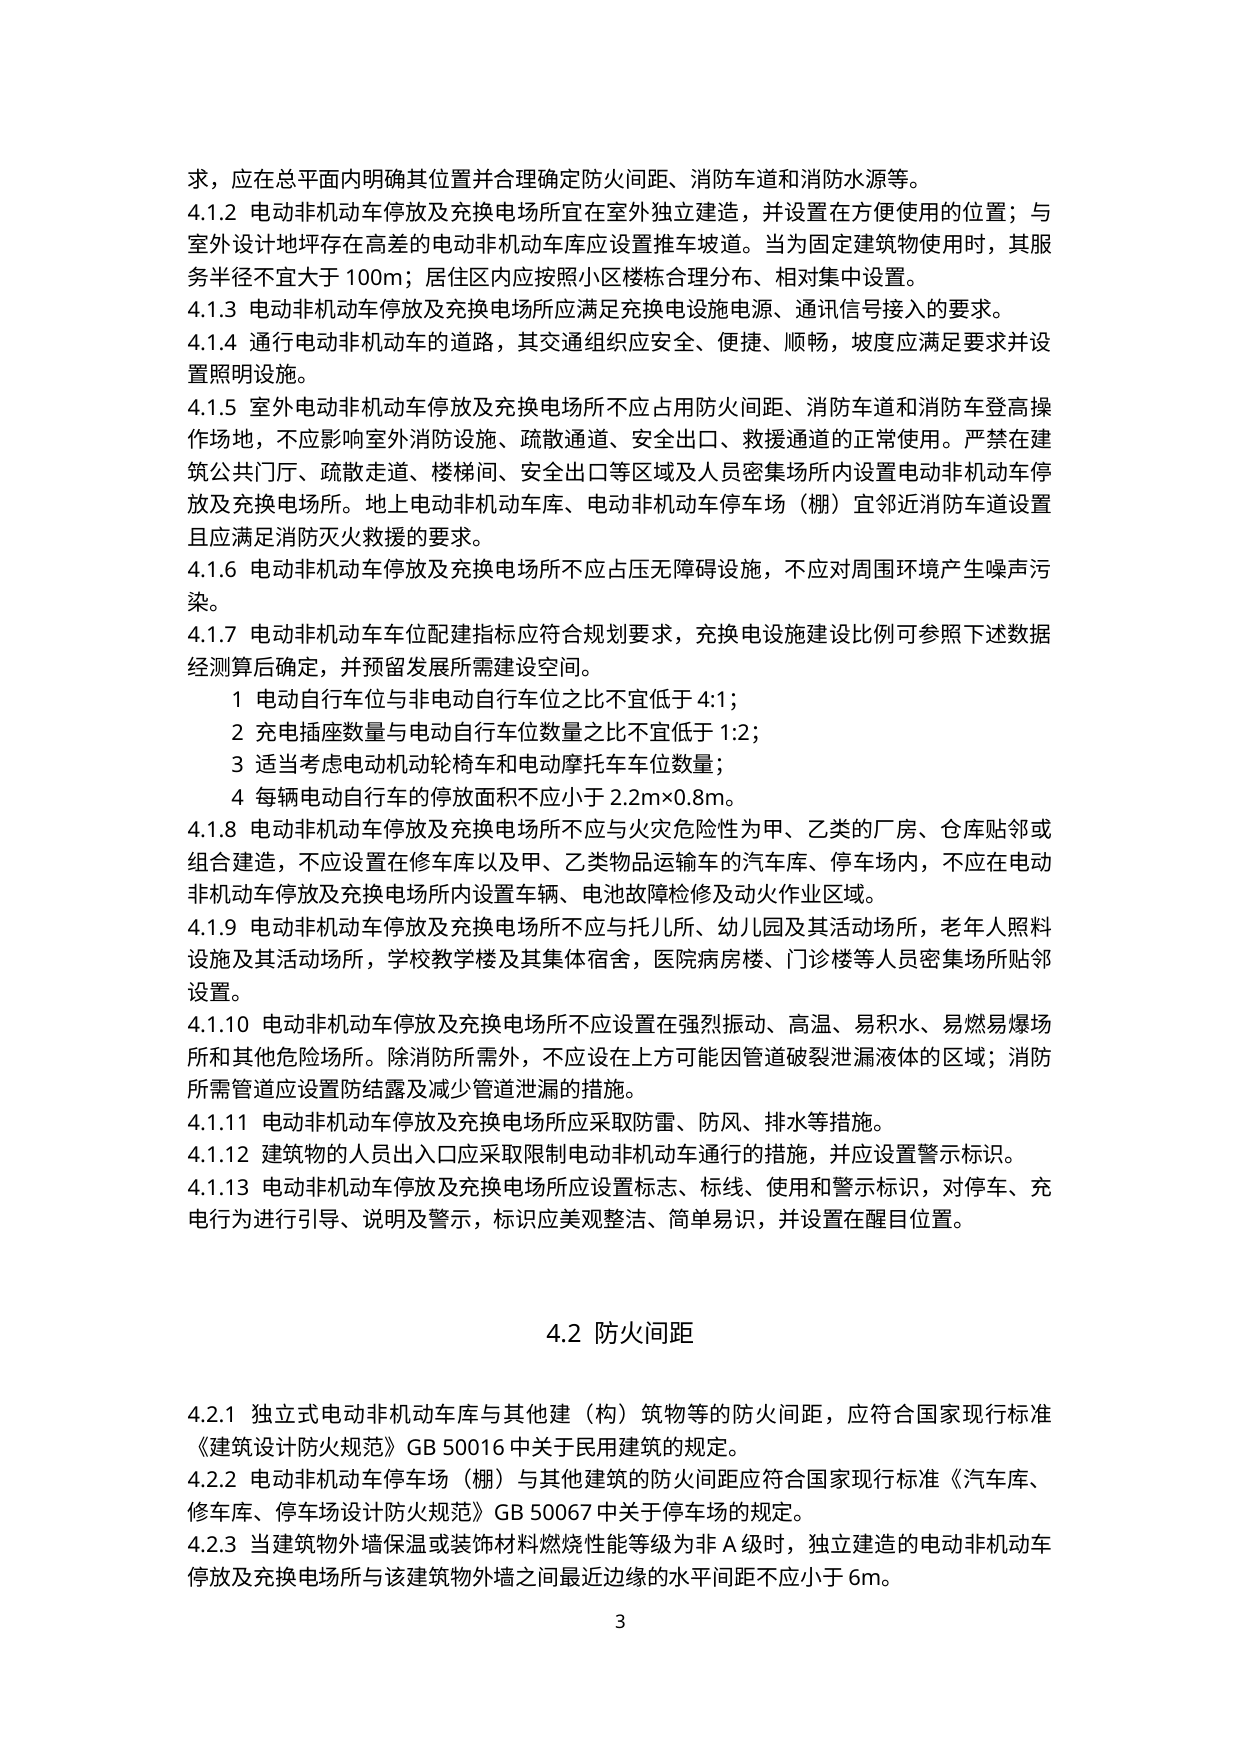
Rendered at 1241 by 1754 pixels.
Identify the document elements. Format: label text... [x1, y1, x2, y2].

text 4.1.13 电动非机动车停放及充换电场所应设置标志、标线、使用和警示标识，对停车、充电行为进行引导、说明及警示，标识应美观整洁、简单易识，并设置在醒目位置。 [187, 1169, 1053, 1234]
text 4.1.11 电动非机动车停放及充换电场所应采取防雷、防风、排水等措施。 [187, 1104, 1053, 1137]
text 3 适当考虑电动机动轮椅车和电动摩托车车位数量； [187, 747, 1053, 779]
text 4.2.1 独立式电动非机动车库与其他建（构）筑物等的防火间距，应符合国家现行标准《建筑设计防火规范》GB 50016中关于民用建筑的规定。 [187, 1397, 1053, 1462]
text 4.1.6 电动非机动车停放及充换电场所不应占压无障碍设施，不应对周围环境产生噪声污染。 [187, 552, 1053, 617]
text 4.2.3 当建筑物外墙保温或装饰材料燃烧性能等级为非A级时，独立建造的电动非机动车停放及充换电场所与该建筑物外墙之间最近边缘的水平间距不应小于6m。 [187, 1527, 1053, 1592]
text 4.1.12 建筑物的人员出入口应采取限制电动非机动车通行的措施，并应设置警示标识。 [187, 1137, 1053, 1169]
text 4.1.3 电动非机动车停放及充换电场所应满足充换电设施电源、通讯信号接入的要求。 [187, 292, 1053, 324]
text 1 电动自行车位与非电动自行车位之比不宜低于4:1； [187, 682, 1053, 714]
text 2 充电插座数量与电动自行车位数量之比不宜低于1:2； [187, 714, 1053, 747]
subtitle 4.2 防火间距 [187, 1299, 1053, 1364]
text 4.1.10 电动非机动车停放及充换电场所不应设置在强烈振动、高温、易积水、易燃易爆场所和其他危险场所。除消防所需外，不应设在上方可能因管道破裂泄漏液体的区域；消防所需管道应设置防结露及减少管道泄漏的措施。 [187, 1007, 1053, 1104]
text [187, 162, 1053, 194]
text 4.1.2 电动非机动车停放及充换电场所宜在室外独立建造，并设置在方便使用的位置；与室外设计地坪存在高差的电动非机动车库应设置推车坡道。当为固定建筑物使用时，其服务半径不宜大于100m；居住区内应按照小区楼栋合理分布、相对集中设置。 [187, 194, 1053, 292]
text 4.2.2 电动非机动车停车场（棚）与其他建筑的防火间距应符合国家现行标准《汽车库、修车库、停车场设计防火规范》GB 50067中关于停车场的规定。 [187, 1462, 1053, 1527]
text 4.1.9 电动非机动车停放及充换电场所不应与托儿所、幼儿园及其活动场所，老年人照料设施及其活动场所，学校教学楼及其集体宿舍，医院病房楼、门诊楼等人员密集场所贴邻设置。 [187, 909, 1053, 1007]
text 4.1.5 室外电动非机动车停放及充换电场所不应占用防火间距、消防车道和消防车登高操作场地，不应影响室外消防设施、疏散通道、安全出口、救援通道的正常使用。严禁在建筑公共门厅、疏散走道、楼梯间、安全出口等区域及人员密集场所内设置电动非机动车停放及充换电场所。地上电动非机动车库、电动非机动车停车场（棚）宜邻近消防车道设置，且应满足消防灭火救援的要求。 [187, 389, 1053, 552]
text 4.1.7 电动非机动车车位配建指标应符合规划要求，充换电设施建设比例可参照下述数据经测算后确定，并预留发展所需建设空间。 [187, 617, 1053, 682]
text 4.1.8 电动非机动车停放及充换电场所不应与火灾危险性为甲、乙类的厂房、仓库贴邻或组合建造，不应设置在修车库以及甲、乙类物品运输车的汽车库、停车场内，不应在电动非机动车停放及充换电场所内设置车辆、电池故障检修及动火作业区域。 [187, 812, 1053, 909]
text 4.1.4 通行电动非机动车的道路，其交通组织应安全、便捷、顺畅，坡度应满足要求并设置照明设施。 [187, 324, 1053, 389]
text 4 每辆电动自行车的停放面积不应小于2.2m×0.8m。 [187, 779, 1053, 812]
